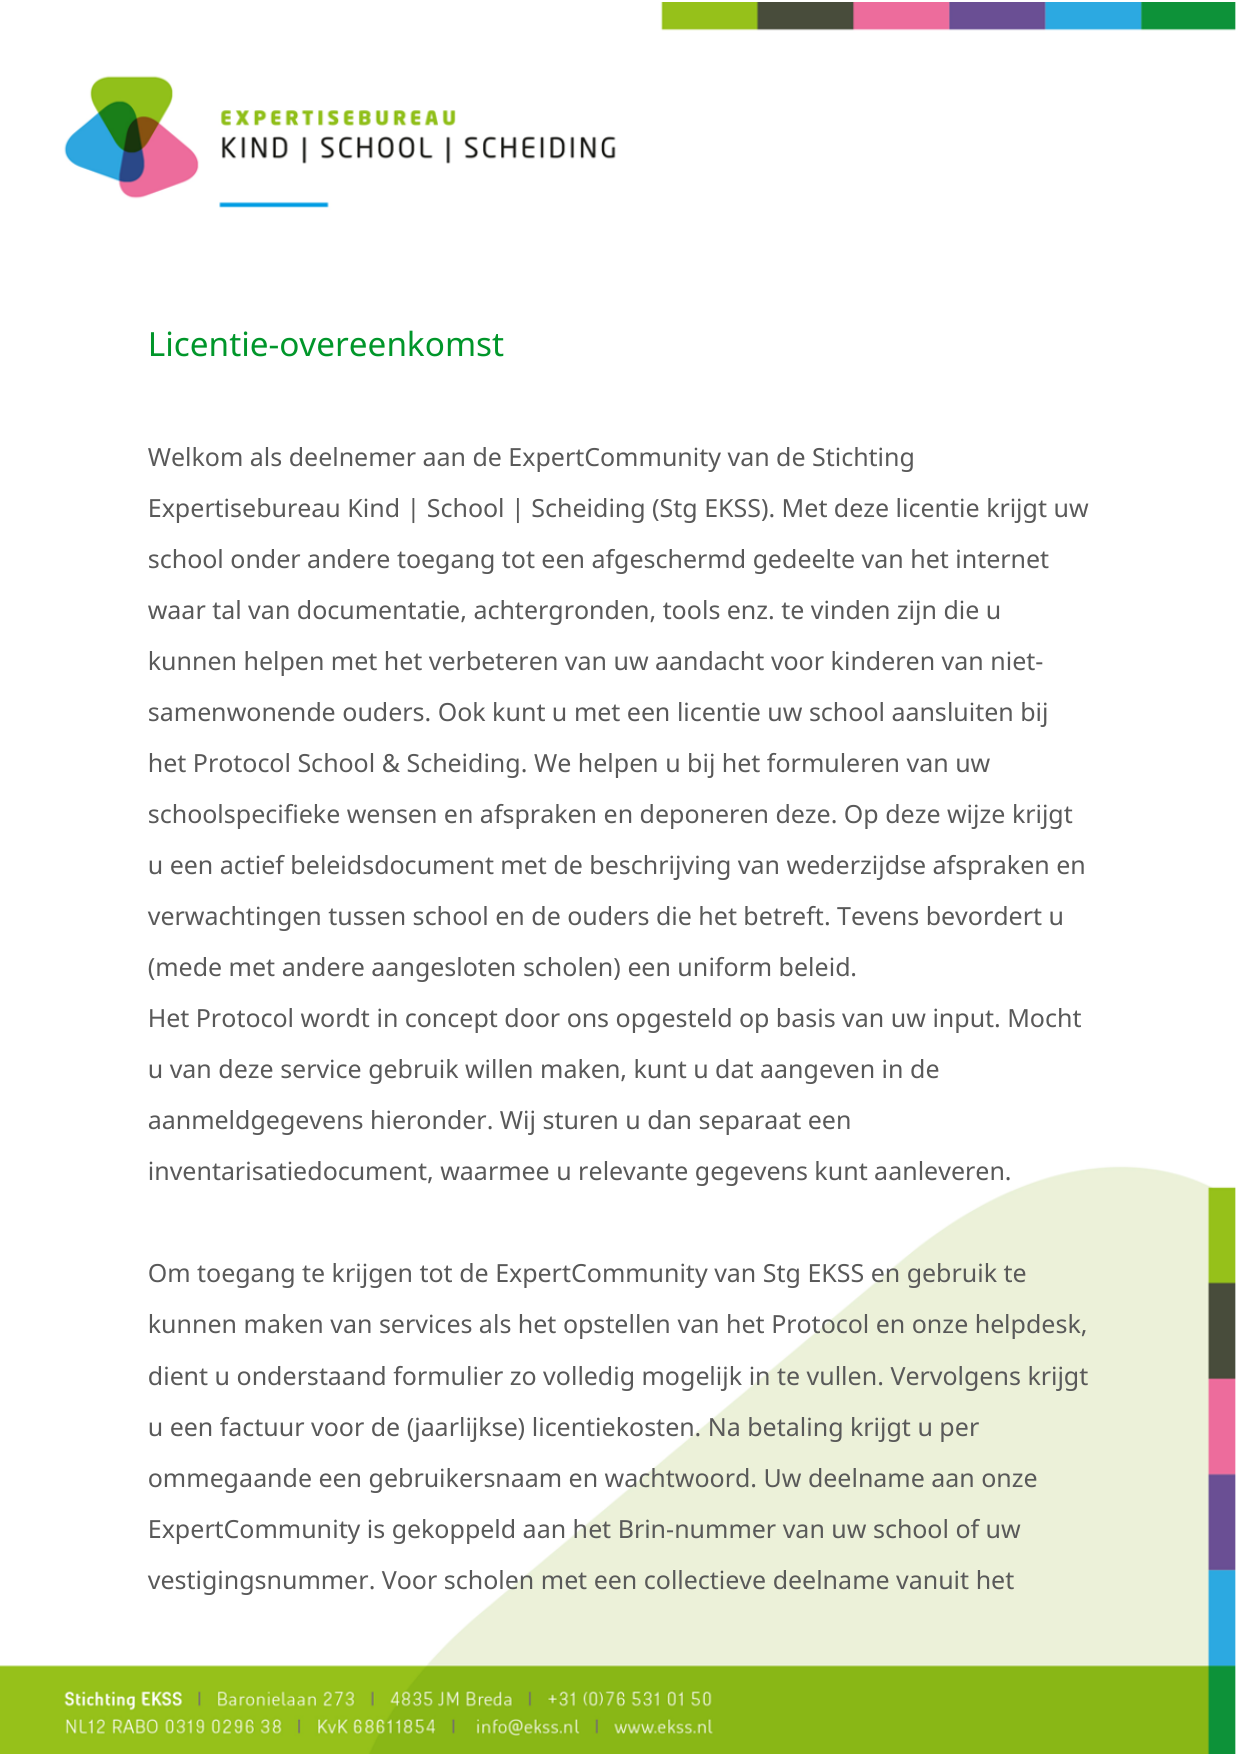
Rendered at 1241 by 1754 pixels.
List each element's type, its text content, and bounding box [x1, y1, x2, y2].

text Het Protocol wordt in concept door ons opgesteld op basis van uw input. Mocht u van deze service gebruik willen maken, kunt u dat aangeven in de aanmeldgegevens hieronder. Wij sturen u dan separaat een inventarisatiedocument, waarmee u relevante gegevens kunt aanleveren. [148, 1001, 1093, 1188]
text Welkom als deelnemer aan de ExpertCommunity van de Stichting Expertisebureau Kind | School | Scheiding (Stg EKSS). Met deze licentie krijgt uw school onder andere toegang tot een afgeschermd gedeelte van het internet waar tal van documentatie, achtergronden, tools enz. te vinden zijn die u kunnen helpen met het verbeteren van uw aandacht voor kinderen van niet-samenwonende ouders. Ook kunt u met een licentie uw school aansluiten bij het Protocol School & Scheiding. We helpen u bij het formuleren van uw schoolspecifieke wensen en afspraken en deponeren deze. Op deze wijze krijgt u een actief beleidsdocument met de beschrijving van wederzijdse afspraken en verwachtingen tussen school en de ouders die het betreft. Tevens bevordert u (mede met andere aangesloten scholen) een uniform beleid. [148, 439, 1093, 984]
picture [0, 2, 1236, 1754]
subtitle Licentie-overeenkomst [148, 320, 1093, 366]
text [148, 1256, 1093, 1596]
